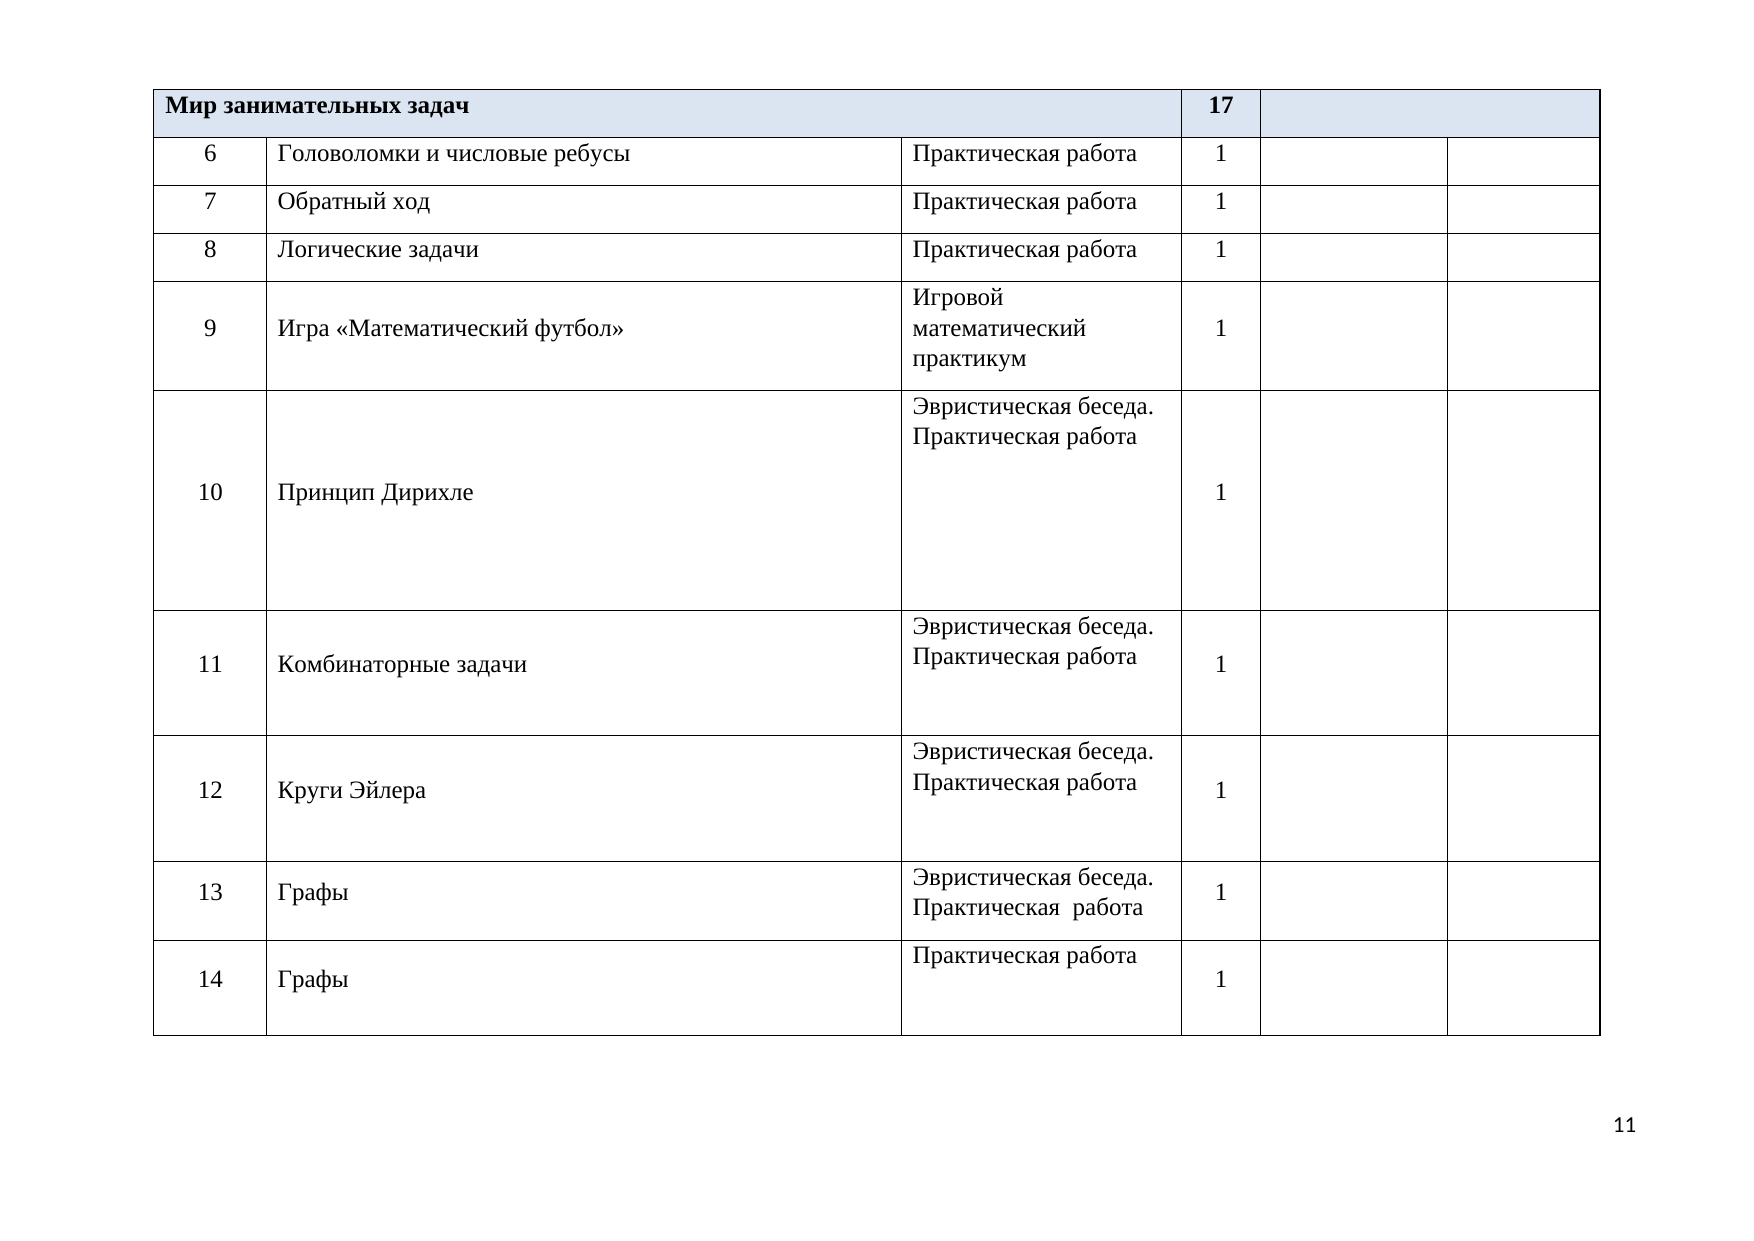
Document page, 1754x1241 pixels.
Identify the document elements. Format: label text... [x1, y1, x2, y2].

table_cell Практическая работа [902, 941, 1181, 1035]
table_cell [1261, 282, 1447, 390]
table_cell [1261, 736, 1447, 861]
table_cell Головоломки и числовые ребусы [267, 138, 901, 185]
table_cell [1448, 282, 1599, 390]
table_cell 11 [154, 611, 266, 735]
table_cell [1448, 391, 1599, 610]
table_cell 1 [1182, 282, 1260, 390]
table_cell 1 [1182, 862, 1260, 939]
table_cell [1448, 941, 1599, 1035]
table_cell [1261, 391, 1447, 610]
table_cell Принцип Дирихле [267, 391, 901, 610]
table_cell Эвристическая беседа. Практическая работа [902, 736, 1181, 861]
table_cell 9 [154, 282, 266, 390]
table_cell 12 [154, 736, 266, 861]
table_cell 14 [154, 941, 266, 1035]
table_cell [1448, 862, 1599, 939]
table_cell 8 [154, 234, 266, 281]
table_cell Обратный ход [267, 186, 901, 233]
table_cell Практическая работа [902, 186, 1181, 233]
table_cell 1 [1182, 391, 1260, 610]
table_cell Игра «Математический футбол» [267, 282, 901, 390]
table_cell 1 [1182, 138, 1260, 185]
table_cell [1448, 138, 1599, 185]
table_cell [1261, 611, 1447, 735]
table_cell [1448, 611, 1599, 735]
table_cell 1 [1182, 941, 1260, 1035]
table_cell Эвристическая беседа. Практическая работа [902, 611, 1181, 735]
table_cell [1261, 234, 1447, 281]
table_cell 1 [1182, 736, 1260, 861]
table_cell Комбинаторные задачи [267, 611, 901, 735]
table_cell [1261, 90, 1599, 137]
table_cell [1261, 186, 1447, 233]
table_cell Эвристическая беседа. Практическая работа [902, 862, 1181, 939]
table_cell [1261, 138, 1447, 185]
table_cell Мир занимательных задач [154, 90, 1181, 137]
table_cell 1 [1182, 611, 1260, 735]
table_cell Графы [267, 862, 901, 939]
table_cell 1 [1182, 234, 1260, 281]
table_cell Круги Эйлера [267, 736, 901, 861]
table_cell [1448, 234, 1599, 281]
table_cell Игровой математический практикум [902, 282, 1181, 390]
table_cell Графы [267, 941, 901, 1035]
table_cell 13 [154, 862, 266, 939]
table_cell Эвристическая беседа. Практическая работа [902, 391, 1181, 610]
table_cell [1261, 862, 1447, 939]
table_cell [1261, 941, 1447, 1035]
table_cell 17 [1182, 90, 1260, 137]
table_cell 1 [1182, 186, 1260, 233]
table_cell 10 [154, 391, 266, 610]
table_cell 7 [154, 186, 266, 233]
table_cell Практическая работа [902, 138, 1181, 185]
table_cell [1448, 186, 1599, 233]
table_cell Практическая работа [902, 234, 1181, 281]
table_cell [1448, 736, 1599, 861]
table_cell Логические задачи [267, 234, 901, 281]
table_cell 6 [154, 138, 266, 185]
